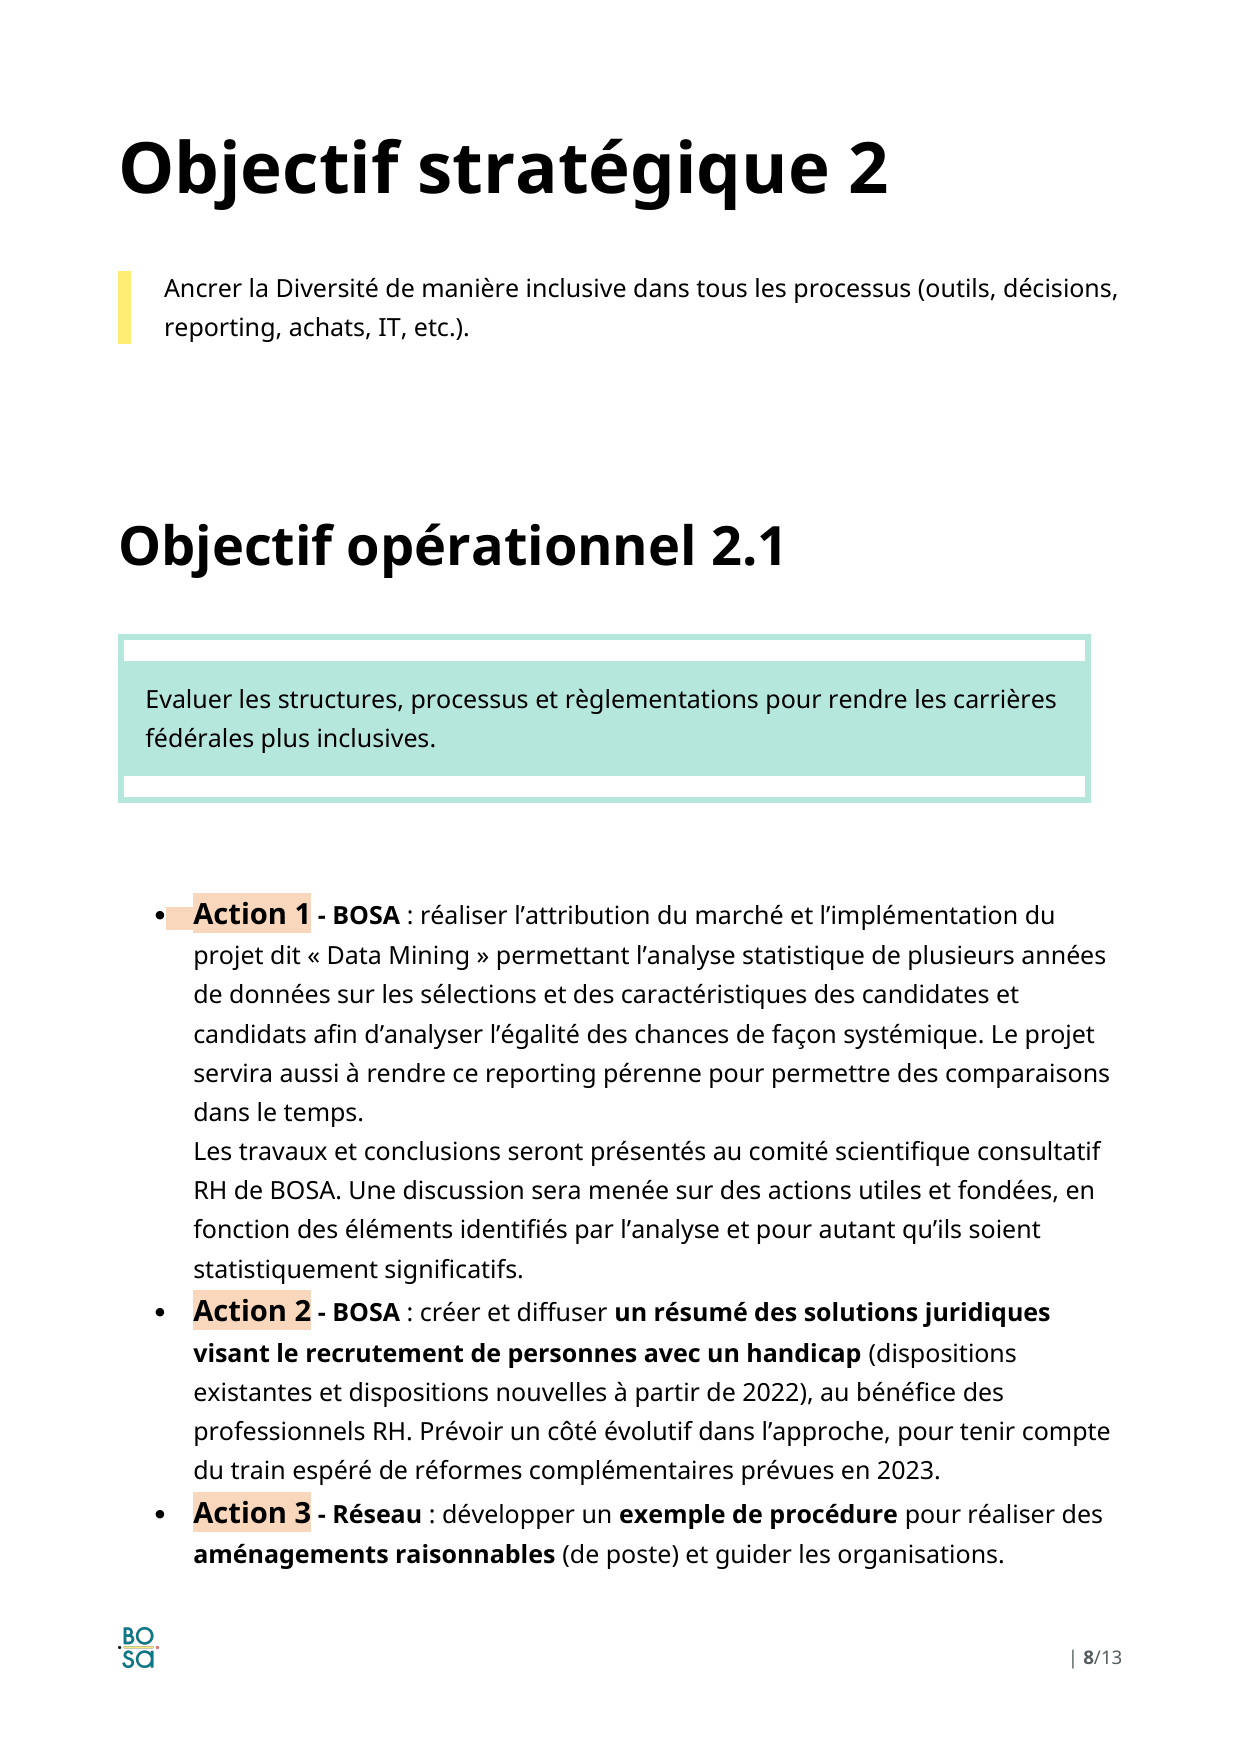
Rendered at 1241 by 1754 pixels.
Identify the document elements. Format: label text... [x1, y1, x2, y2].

text Ancrer la Diversité de manière inclusive dans tous les processus (outils, décisions, reporting, achats, IT, etc.). [164, 271, 1126, 344]
list Action 2 - BOSA : créer et diffuser un résumé des solutions juridiques visant le recrutement de personnes avec un handicap (dispositions existantes et dispositions nouvelles à partir de 2022), au bénéfice des professionnels RH. Prévoir un côté évolutif dans l’approche, pour tenir compte du train espéré de réformes complémentaires prévues en 2023. [156, 1290, 1122, 1487]
list Les travaux et conclusions seront présentés au comité scientifique consultatif RH de BOSA. Une discussion sera menée sur des actions utiles et fondées, en fonction des éléments identifiés par l’analyse et pour autant qu’ils soient statistiquement significatifs. [193, 1134, 1122, 1285]
subtitle Objectif stratégique 2 [118, 118, 1122, 214]
list Action 1 - BOSA : réaliser l’attribution du marché et l’implémentation du projet dit « Data Mining » permettant l’analyse statistique de plusieurs années de données sur les sélections et des caractéristiques des candidates et candidats afin d’analyser l’égalité des chances de façon systémique. Le projet servira aussi à rendre ce reporting pérenne pour permettre des comparaisons dans le temps. [156, 634, 1122, 1129]
text Evaluer les structures, processus et règlementations pour rendre les carrières fédérales plus inclusives. [124, 661, 1085, 776]
subtitle Objectif opérationnel 2.1 [118, 507, 1122, 581]
picture [118, 1627, 159, 1668]
list Action 3 - Réseau : développer un exemple de procédure pour réaliser des aménagements raisonnables (de poste) et guider les organisations. [156, 1492, 1122, 1571]
